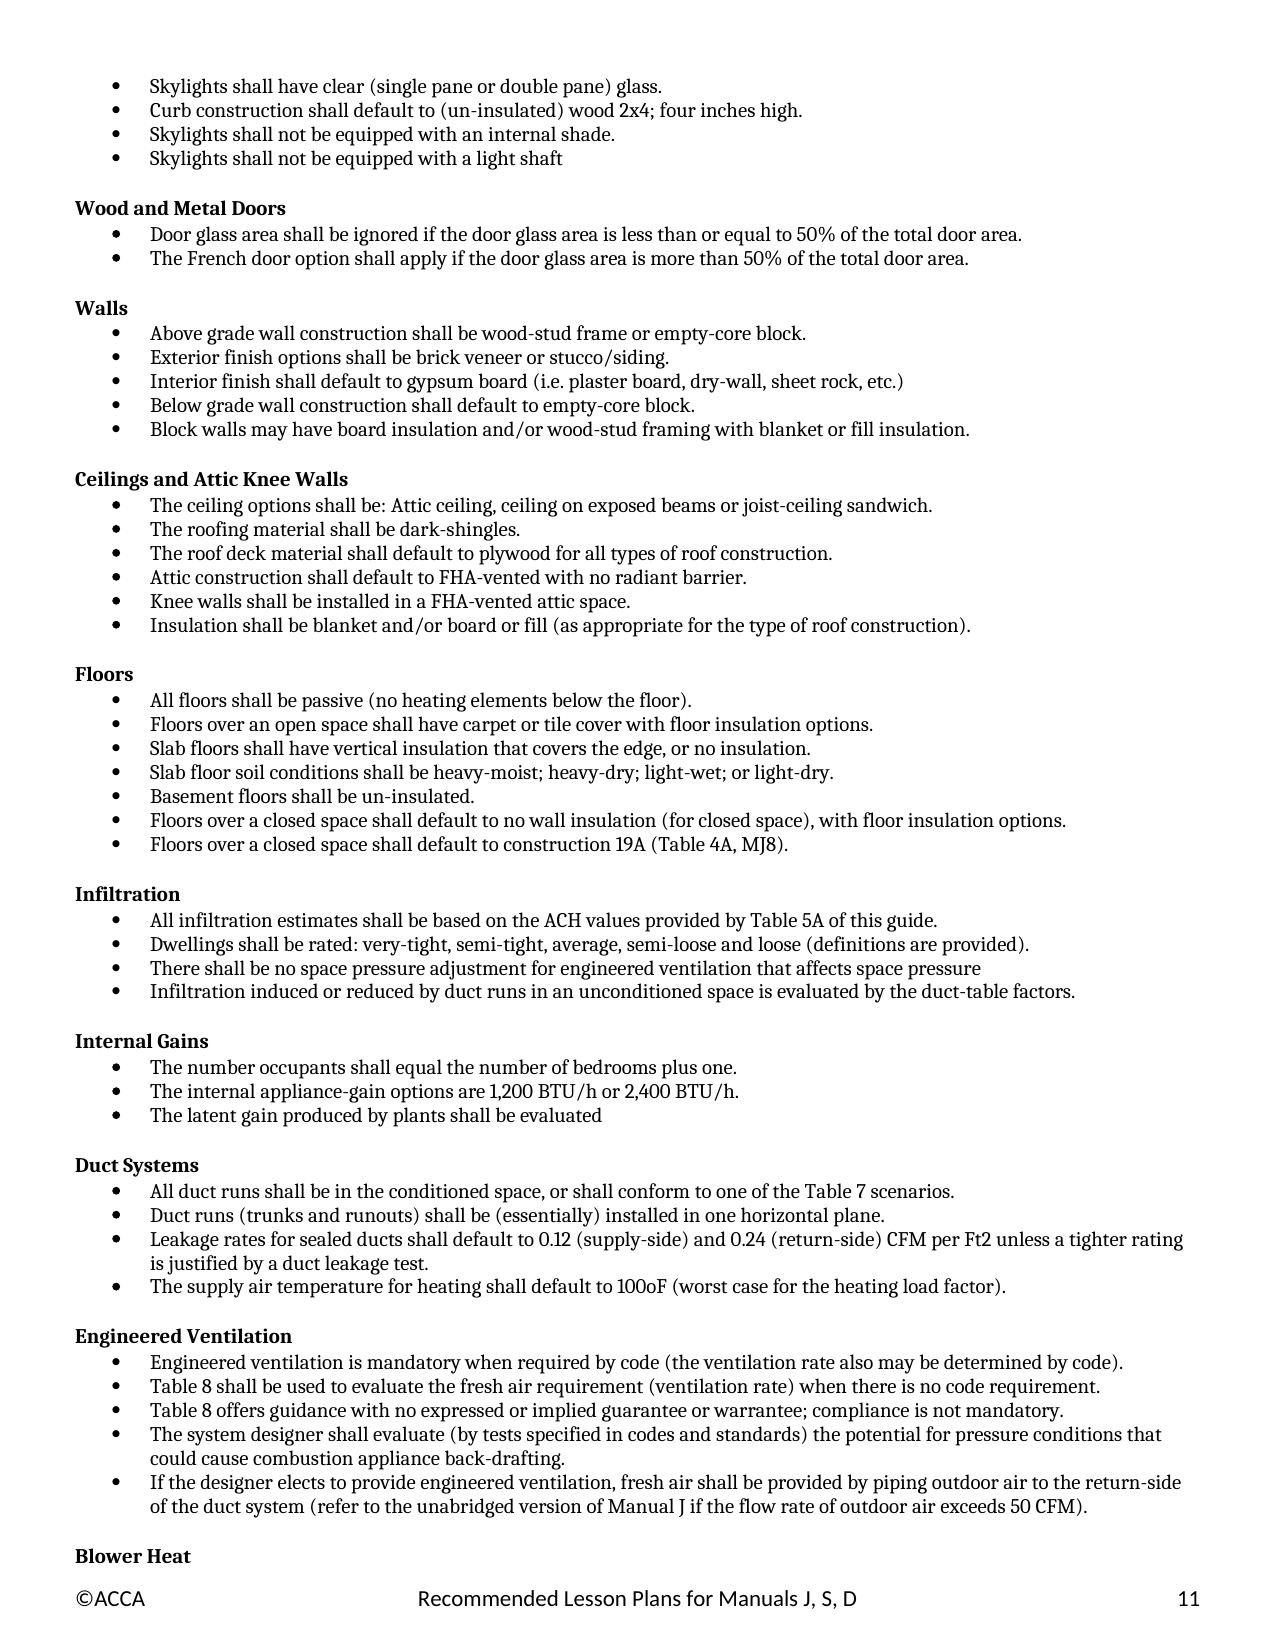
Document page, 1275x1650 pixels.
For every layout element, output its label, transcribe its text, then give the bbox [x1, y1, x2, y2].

list Knee walls shall be installed in a FHA-vented attic space. [112, 589, 1200, 613]
list All duct runs shall be in the conditioned space, or shall conform to one of the Table 7 scenarios. [112, 1179, 1200, 1203]
list Block walls may have board insulation and/or wood-stud framing with blanket or fill insulation. [112, 418, 1200, 442]
list Skylights shall have clear (single pane or double pane) glass. [112, 75, 1200, 99]
list Table 8 offers guidance with no expressed or implied guarantee or warrantee; compliance is not mandatory. [112, 1399, 1200, 1423]
text Infiltration [75, 882, 1200, 906]
list Below grade wall construction shall default to empty-core block. [112, 394, 1200, 418]
list The roofing material shall be dark-shingles. [112, 517, 1200, 541]
list All infiltration estimates shall be based on the ACH values provided by Table 5A of this guide. [112, 908, 1200, 932]
list Slab floors shall have vertical insulation that covers the edge, or no insulation. [112, 737, 1200, 761]
list Dwellings shall be rated: very-tight, semi-tight, average, semi-loose and loose (definitions are provided). [112, 932, 1200, 956]
text Blower Heat [75, 1544, 1200, 1568]
text Duct Systems [75, 1153, 1200, 1177]
list All floors shall be passive (no heating elements below the floor). [112, 689, 1200, 713]
list Exterior finish options shall be brick veneer or stucco/siding. [112, 346, 1200, 370]
list The ceiling options shall be: Attic ceiling, ceiling on exposed beams or joist-ceiling sandwich. [112, 493, 1200, 517]
text Internal Gains [75, 1030, 1200, 1054]
list Skylights shall not be equipped with an internal shade. [112, 123, 1200, 147]
list The supply air temperature for heating shall default to 100oF (worst case for the heating load factor). [112, 1275, 1200, 1299]
list The number occupants shall equal the number of bedrooms plus one. [112, 1056, 1200, 1080]
list Skylights shall not be equipped with a light shaft [112, 147, 1200, 171]
list Table 8 shall be used to evaluate the fresh air requirement (ventilation rate) when there is no code requirement. [112, 1375, 1200, 1399]
list Curb construction shall default to (un-insulated) wood 2x4; four inches high. [112, 99, 1200, 123]
text Engineered Ventilation [75, 1325, 1200, 1349]
list Engineered ventilation is mandatory when required by code (the ventilation rate also may be determined by code). [112, 1351, 1200, 1375]
list Floors over a closed space shall default to construction 19A (Table 4A, MJ8). [112, 833, 1200, 857]
text Wood and Metal Doors [75, 197, 1200, 221]
list The system designer shall evaluate (by tests specified in codes and standards) the potential for pressure conditions that could cause combustion appliance back-drafting. [112, 1423, 1200, 1471]
text Ceilings and Attic Knee Walls [75, 468, 1200, 492]
list The internal appliance-gain options are 1,200 BTU/h or 2,400 BTU/h. [112, 1080, 1200, 1104]
list Duct runs (trunks and runouts) shall be (essentially) installed in one horizontal plane. [112, 1203, 1200, 1227]
list The French door option shall apply if the door glass area is more than 50% of the total door area. [112, 246, 1200, 270]
list Basement floors shall be un-insulated. [112, 785, 1200, 809]
list Slab floor soil conditions shall be heavy-moist; heavy-dry; light-wet; or light-dry. [112, 761, 1200, 785]
list The roof deck material shall default to plywood for all types of roof construction. [112, 541, 1200, 565]
text Walls [75, 296, 1200, 320]
list Insulation shall be blanket and/or board or fill (as appropriate for the type of roof construction). [112, 613, 1200, 637]
list Above grade wall construction shall be wood-stud frame or empty-core block. [112, 322, 1200, 346]
list Leakage rates for sealed ducts shall default to 0.12 (supply-side) and 0.24 (return-side) CFM per Ft2 unless a tighter rating is justified by a duct leakage test. [112, 1227, 1200, 1275]
list The latent gain produced by plants shall be evaluated [112, 1104, 1200, 1128]
list Door glass area shall be ignored if the door glass area is less than or equal to 50% of the total door area. [112, 222, 1200, 246]
list Infiltration induced or reduced by duct runs in an unconditioned space is evaluated by the duct-table factors. [112, 980, 1200, 1004]
list Floors over a closed space shall default to no wall insulation (for closed space), with floor insulation options. [112, 809, 1200, 833]
list If the designer elects to provide engineered ventilation, fresh air shall be provided by piping outdoor air to the return-side of the duct system (refer to the unabridged version of Manual J if the flow rate of outdoor air exceeds 50 CFM). [112, 1471, 1200, 1518]
list Attic construction shall default to FHA-vented with no radiant barrier. [112, 565, 1200, 589]
list Floors over an open space shall have carpet or tile cover with floor insulation options. [112, 713, 1200, 737]
list There shall be no space pressure adjustment for engineered ventilation that affects space pressure [112, 956, 1200, 980]
text Floors [75, 663, 1200, 687]
list Interior finish shall default to gypsum board (i.e. plaster board, dry-wall, sheet rock, etc.) [112, 370, 1200, 394]
